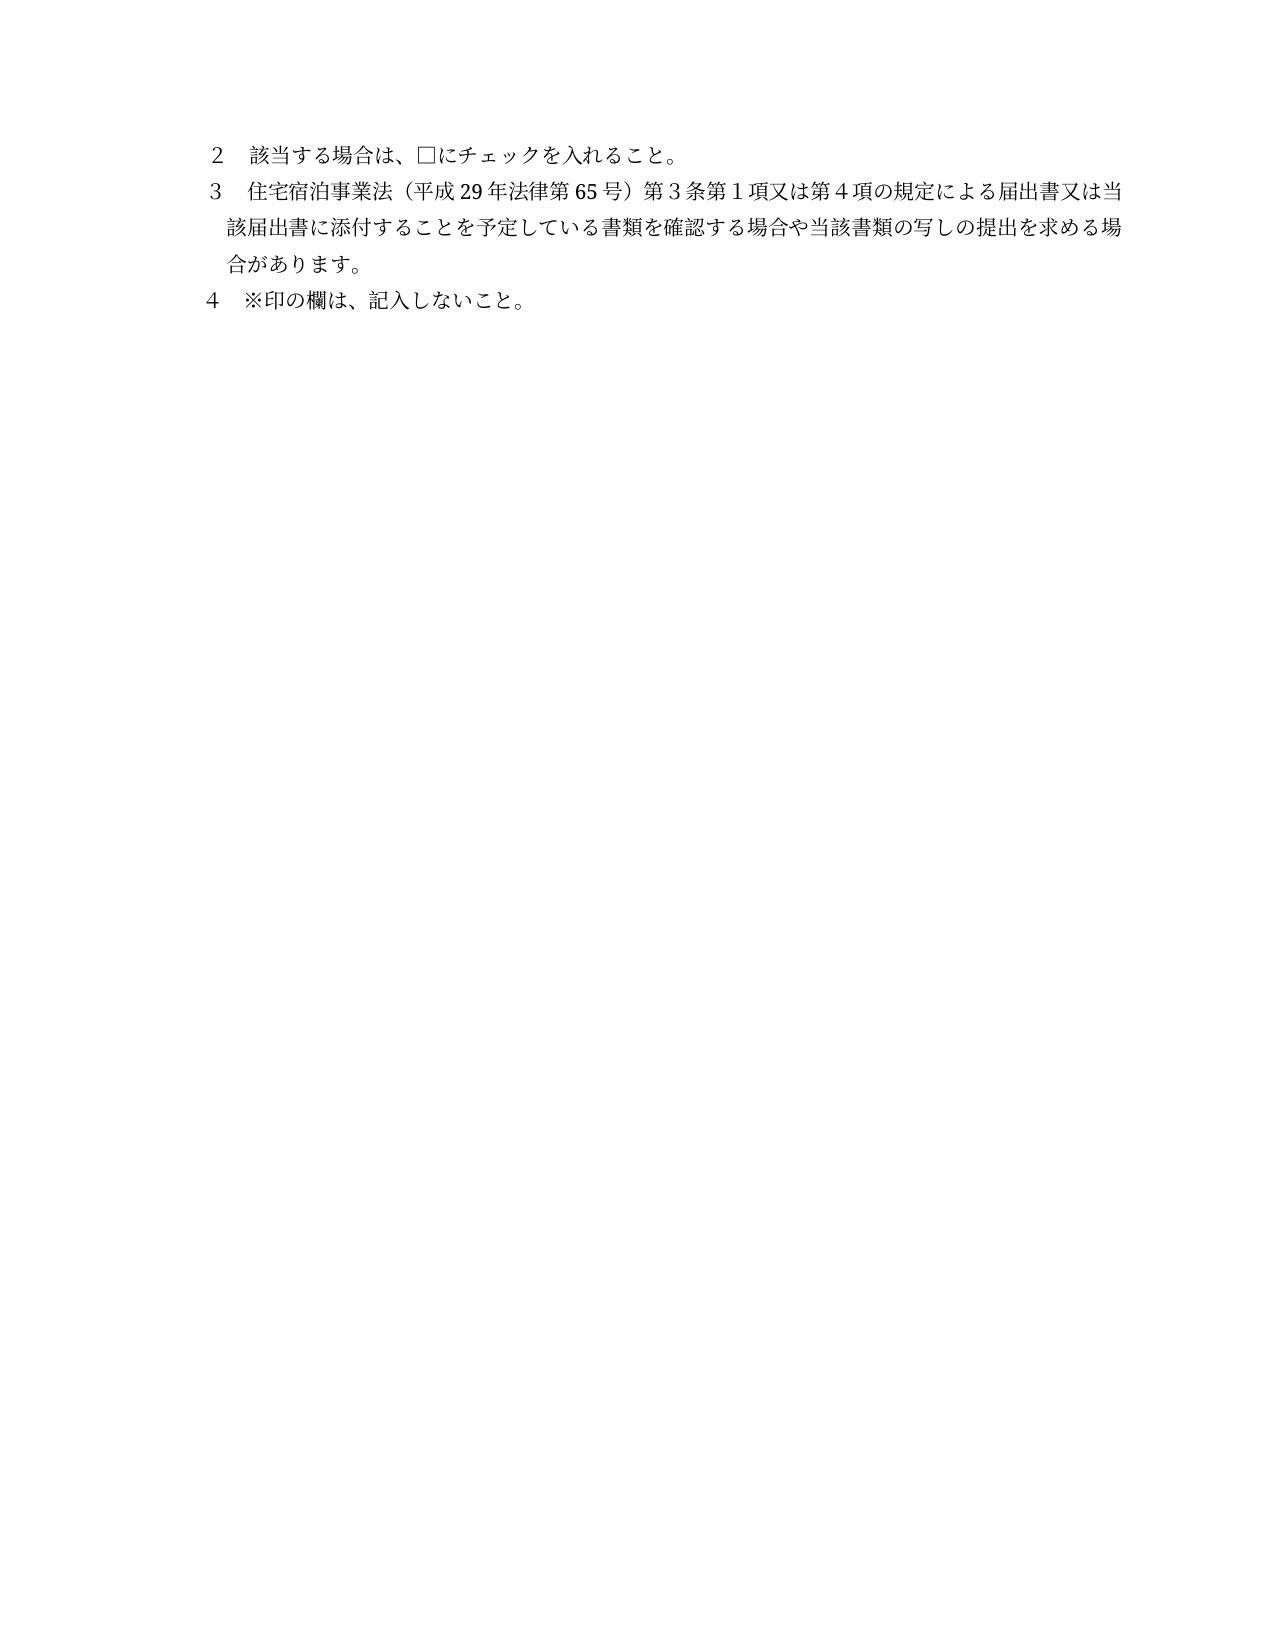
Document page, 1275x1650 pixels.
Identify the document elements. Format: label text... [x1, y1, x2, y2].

text ２ 該当する場合は、□にチェックを入れること。 [150, 136, 1125, 172]
text ３ 住宅宿泊事業法（平成29年法律第65号）第３条第１項又は第４項の規定による届出書又は当該届出書に添付することを予定している書類を確認する場合や当該書類の写しの提出を求める場合があります。 [205, 172, 1125, 281]
text ４ ※印の欄は、記入しないこと。 [150, 281, 1125, 317]
